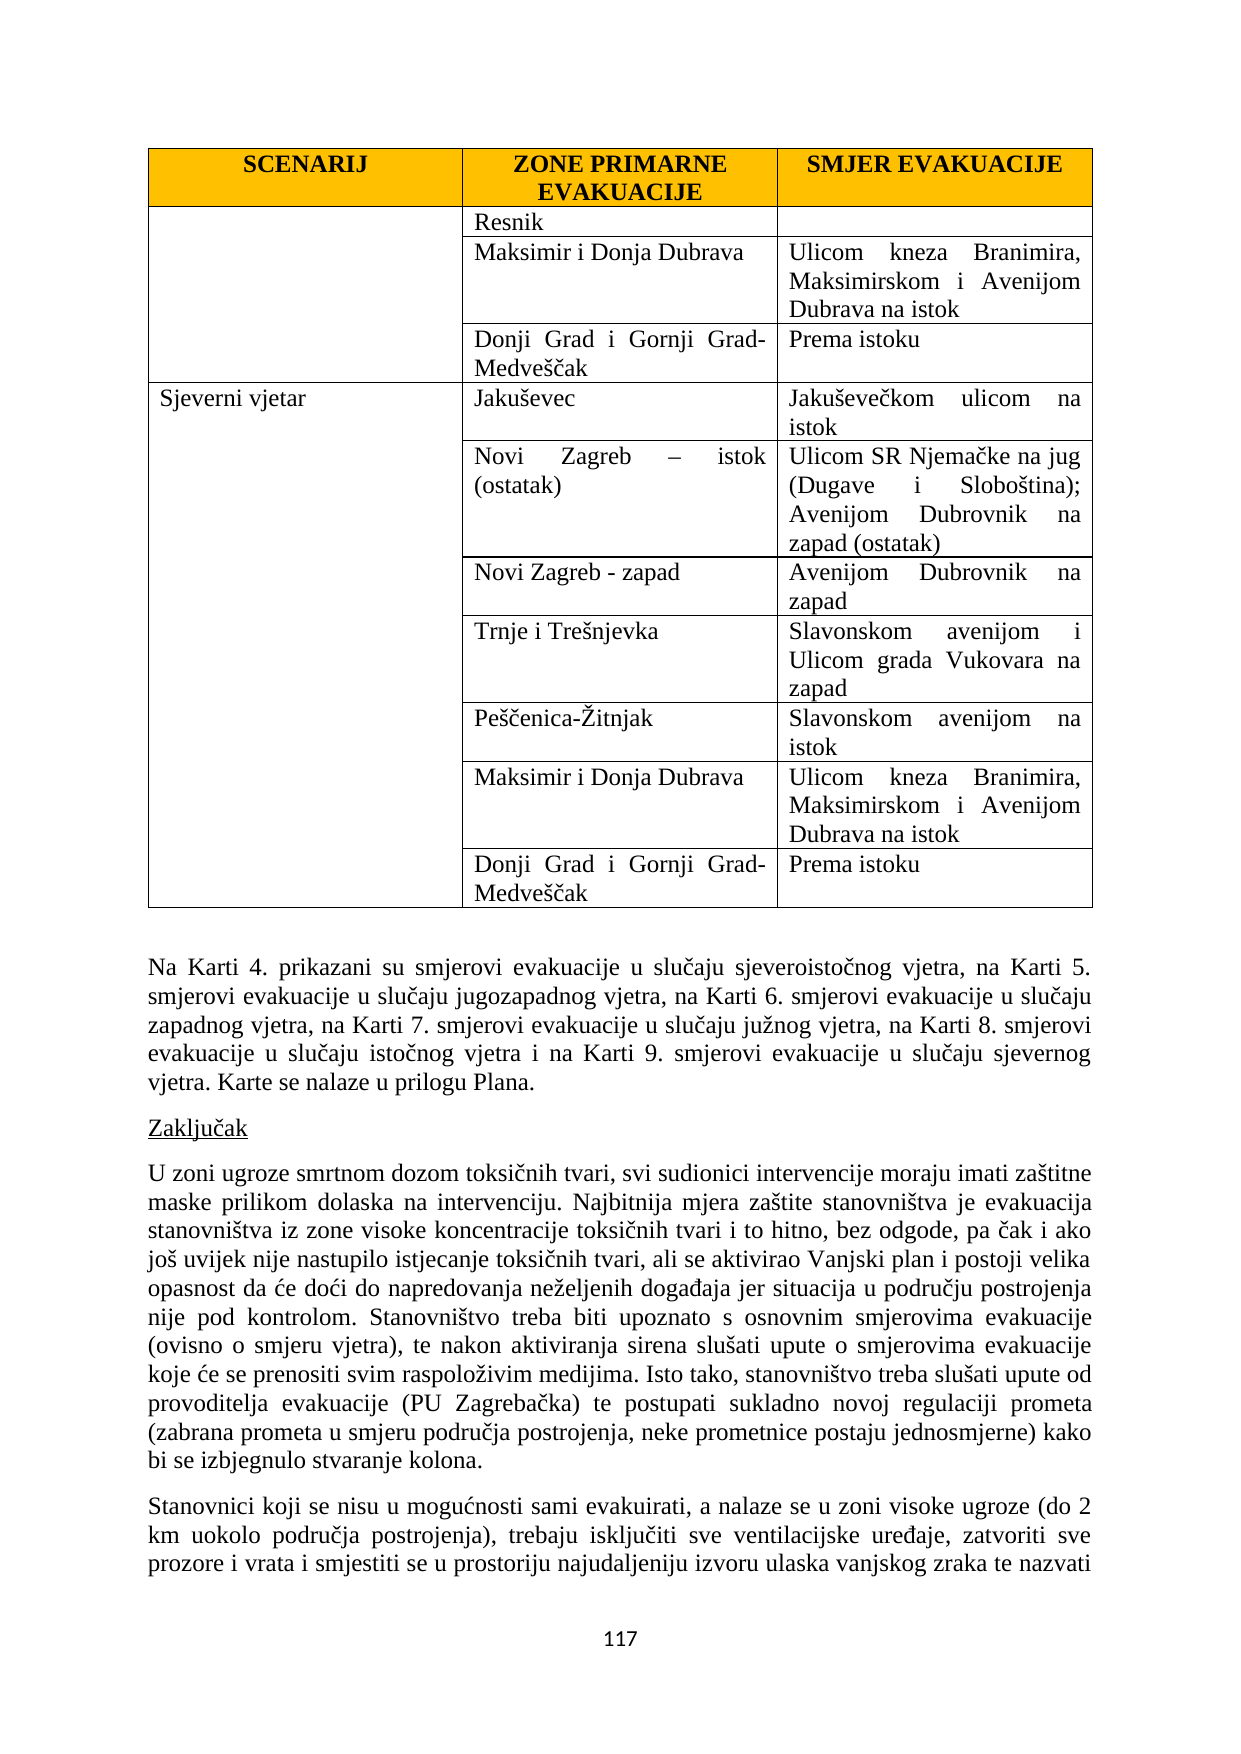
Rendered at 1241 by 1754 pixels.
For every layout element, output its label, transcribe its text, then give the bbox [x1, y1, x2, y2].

text Na Karti 4. prikazani su smjerovi evakuacije u slučaju sjeveroistočnog vjetra, na Karti 5. smjerovi evakuacije u slučaju jugozapadnog vjetra, na Karti 6. smjerovi evakuacije u slučaju zapadnog vjetra, na Karti 7. smjerovi evakuacije u slučaju južnog vjetra, na Karti 8. smjerovi evakuacije u slučaju istočnog vjetra i na Karti 9. smjerovi evakuacije u slučaju sjevernog vjetra. Karte se nalaze u prilogu Plana. [148, 952, 1093, 1096]
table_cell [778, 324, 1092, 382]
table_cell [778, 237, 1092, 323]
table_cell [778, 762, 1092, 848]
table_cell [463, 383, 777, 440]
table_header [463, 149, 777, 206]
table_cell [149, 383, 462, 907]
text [148, 1491, 1093, 1577]
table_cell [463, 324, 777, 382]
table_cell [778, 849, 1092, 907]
text Zaključak [148, 1113, 1093, 1141]
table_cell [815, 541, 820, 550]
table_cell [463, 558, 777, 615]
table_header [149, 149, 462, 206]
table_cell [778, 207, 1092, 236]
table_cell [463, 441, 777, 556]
text U zoni ugroze smrtnom dozom toksičnih tvari, svi sudionici intervencije moraju imati zaštitne maske prilikom dolaska na intervenciju. Najbitnija mjera zaštite stanovništva je evakuacija stanovništva iz zone visoke koncentracije toksičnih tvari i to hitno, bez odgode, pa čak i ako još uvijek nije nastupilo istjecanje toksičnih tvari, ali se aktivirao Vanjski plan i postoji velika opasnost da će doći do napredovanja neželjenih događaja jer situacija u području postrojenja nije pod kontrolom. Stanovništvo treba biti upoznato s osnovnim smjerovima evakuacije (ovisno o smjeru vjetra), te nakon aktiviranja sirena slušati upute o smjerovima evakuacije koje će se prenositi svim raspoloživim medijima. Isto tako, stanovništvo treba slušati upute od provoditelja evakuacije (PU Zagrebačka) te postupati sukladno novoj regulaciji prometa (zabrana prometa u smjeru područja postrojenja, neke prometnice postaju jednosmjerne) kako bi se izbjegnulo stvaranje kolona. [148, 1158, 1093, 1474]
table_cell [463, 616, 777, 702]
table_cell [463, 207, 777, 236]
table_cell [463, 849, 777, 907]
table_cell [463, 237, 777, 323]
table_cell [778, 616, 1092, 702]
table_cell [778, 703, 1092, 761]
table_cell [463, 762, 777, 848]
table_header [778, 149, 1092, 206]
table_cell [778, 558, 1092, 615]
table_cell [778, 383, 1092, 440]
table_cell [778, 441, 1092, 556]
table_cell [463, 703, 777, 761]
